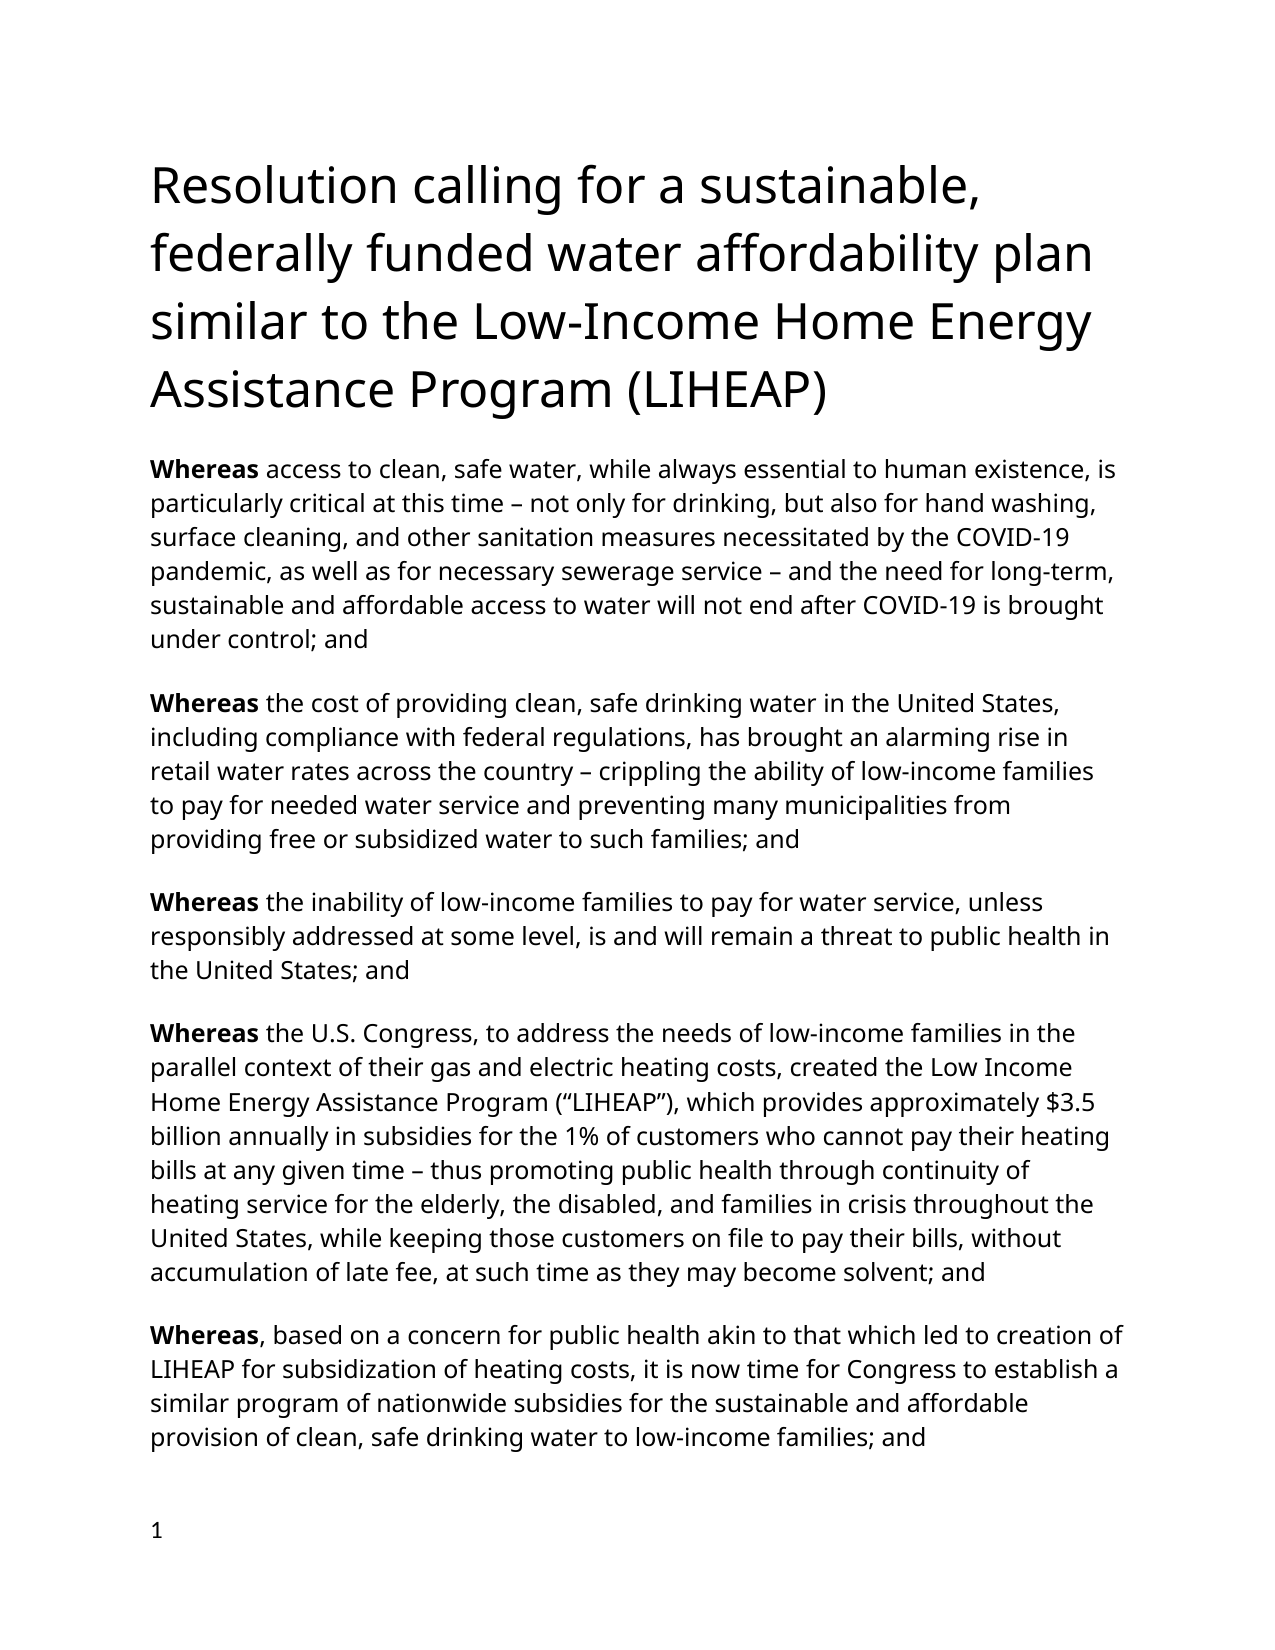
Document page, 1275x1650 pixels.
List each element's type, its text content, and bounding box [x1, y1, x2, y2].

text Resolution calling for a sustainable, federally funded water affordability plan similar to the Low-Income Home Energy Assistance Program (LIHEAP) [150, 150, 1125, 422]
text Whereas the U.S. Congress, to address the needs of low-income families in the parallel context of their gas and electric heating costs, created the Low Income Home Energy Assistance Program (“LIHEAP”), which provides approximately $3.5 billion annually in subsidies for the 1% of customers who cannot pay their heating bills at any given time – thus promoting public health through continuity of heating service for the elderly, the disabled, and families in crisis throughout the United States, while keeping those customers on file to pay their bills, without accumulation of late fee, at such time as they may become solvent; and [150, 1016, 1125, 1288]
text Whereas the inability of low-income families to pay for water service, unless responsibly addressed at some level, is and will remain a threat to public health in the United States; and [150, 885, 1125, 987]
text Whereas access to clean, safe water, while always essential to human existence, is particularly critical at this time – not only for drinking, but also for hand washing, surface cleaning, and other sanitation measures necessitated by the COVID-19 pandemic, as well as for necessary sewerage service – and the need for long-term, sustainable and affordable access to water will not end after COVID-19 is brought under control; and [150, 452, 1125, 656]
text Whereas, based on a concern for public health akin to that which led to creation of LIHEAP for subsidization of heating costs, it is now time for Congress to establish a similar program of nationwide subsidies for the sustainable and affordable provision of clean, safe drinking water to low-income families; and [150, 1318, 1125, 1454]
text Whereas the cost of providing clean, safe drinking water in the United States, including compliance with federal regulations, has brought an alarming rise in retail water rates across the country – crippling the ability of low-income families to pay for needed water service and preventing many municipalities from providing free or subsidized water to such families; and [150, 685, 1125, 856]
